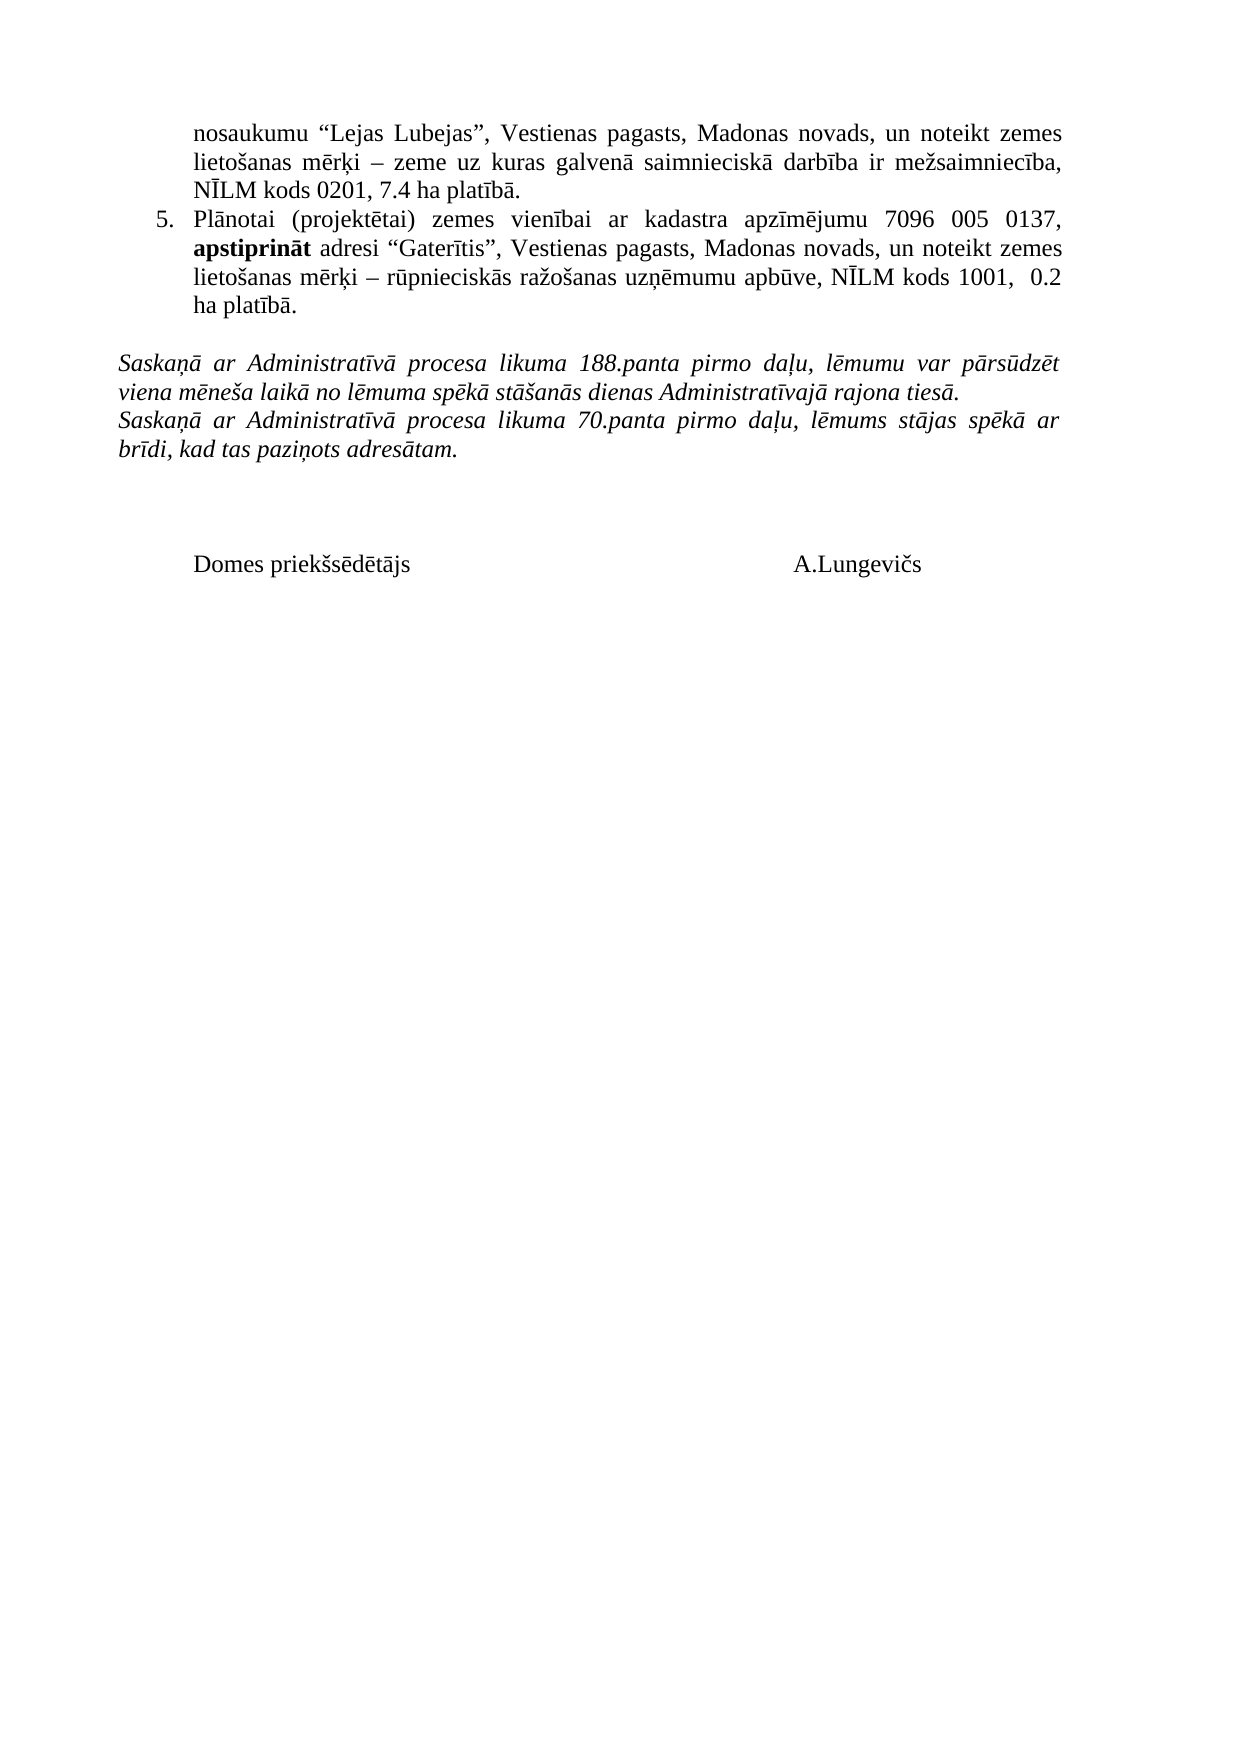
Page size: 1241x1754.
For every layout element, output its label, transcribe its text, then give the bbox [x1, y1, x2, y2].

text Saskaņā ar Administratīvā procesa likuma 188.panta pirmo daļu, lēmumu var pārsūdzēt viena mēneša laikā no lēmuma spēkā stāšanās dienas Administratīvajā rajona tiesā. [118, 348, 1063, 406]
text Saskaņā ar Administratīvā procesa likuma 70.panta pirmo daļu, lēmums stājas spēkā ar brīdi, kad tas paziņots adresātam. [118, 406, 1063, 463]
list Plānotai (projektētai) zemes vienībai ar kadastra apzīmējumu 7096 005 0137, apstiprināt adresi “Gaterītis”, Vestienas pagasts, Madonas novads, un noteikt zemes lietošanas mērķi – rūpnieciskās ražošanas uzņēmumu apbūve, NĪLM kods 1001, 0.2 ha platībā. [156, 204, 1063, 319]
text Domes priekšsēdētājs A.Lungevičs [118, 549, 1063, 578]
